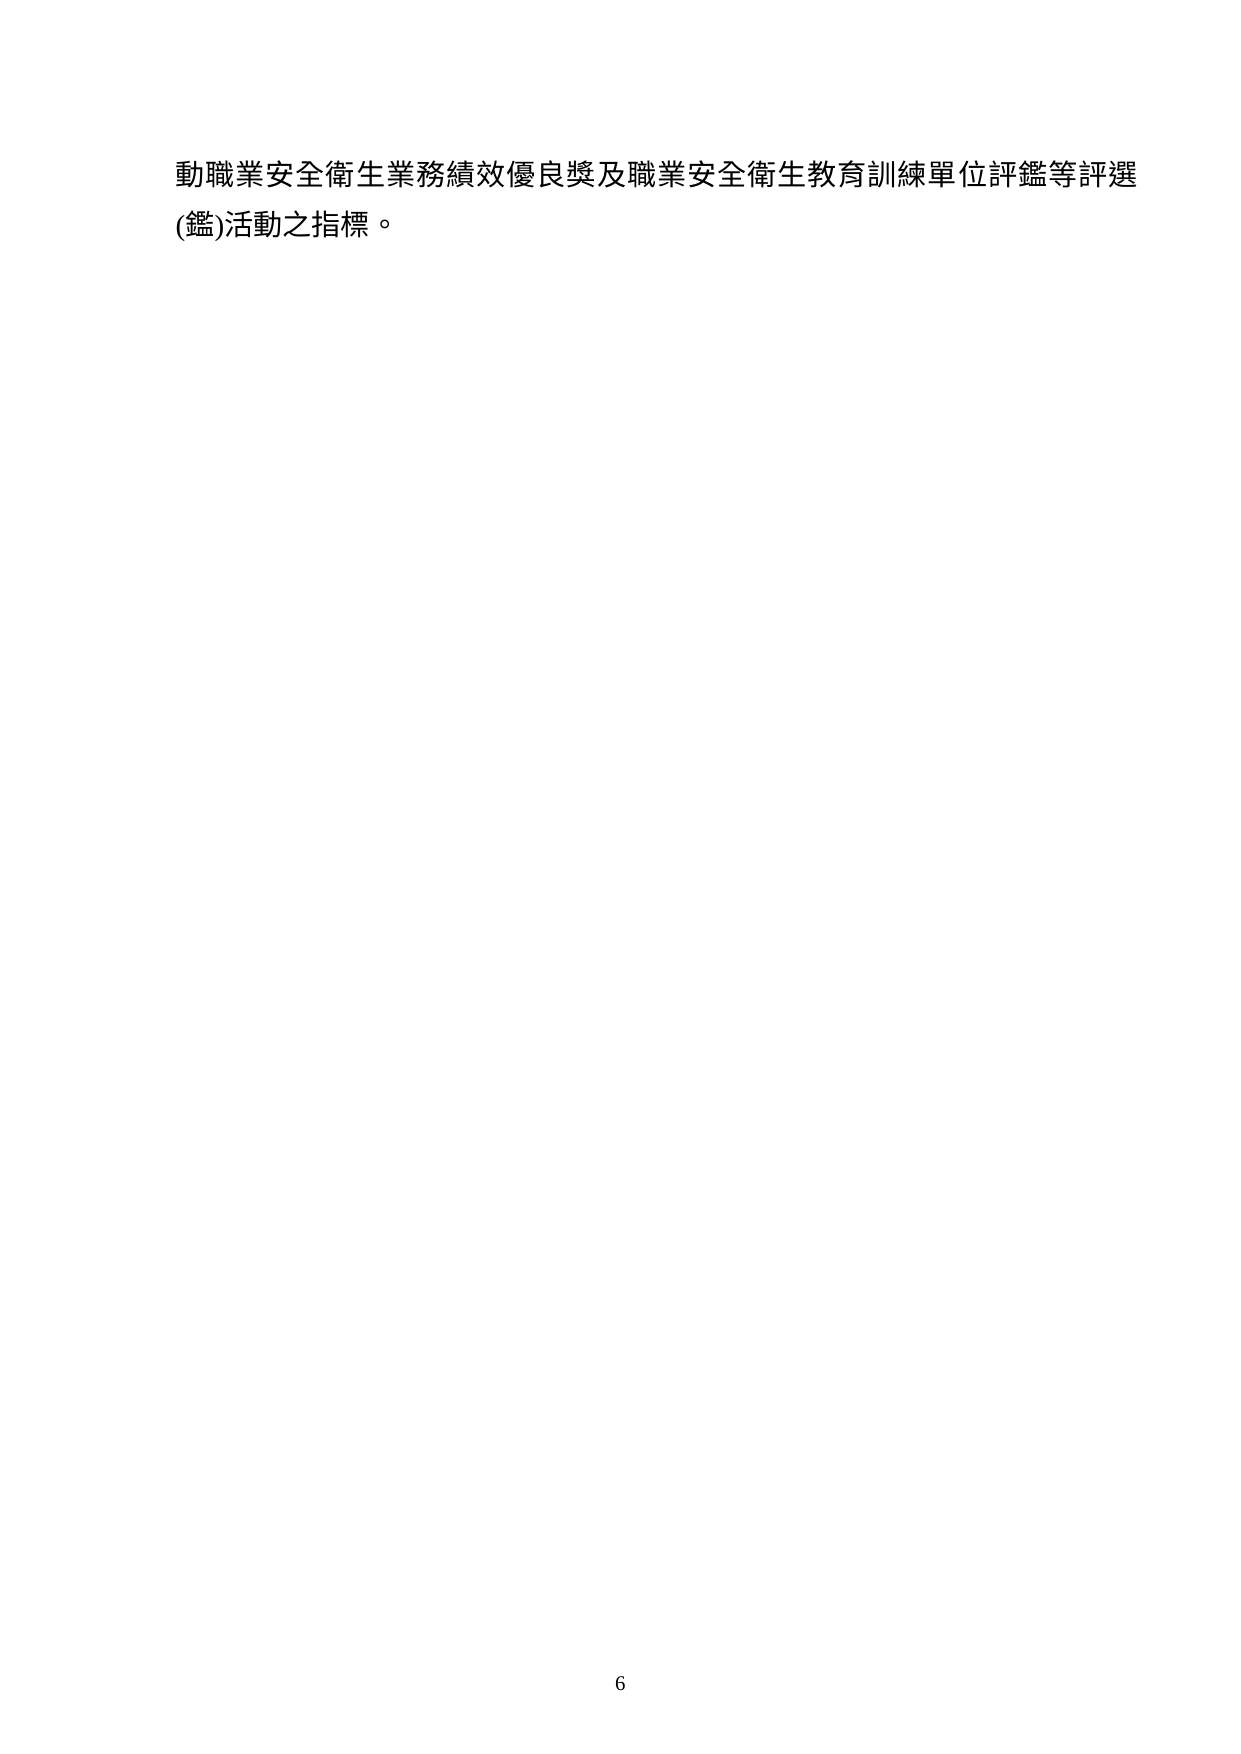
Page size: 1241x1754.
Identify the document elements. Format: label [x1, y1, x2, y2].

list [100, 146, 1140, 246]
